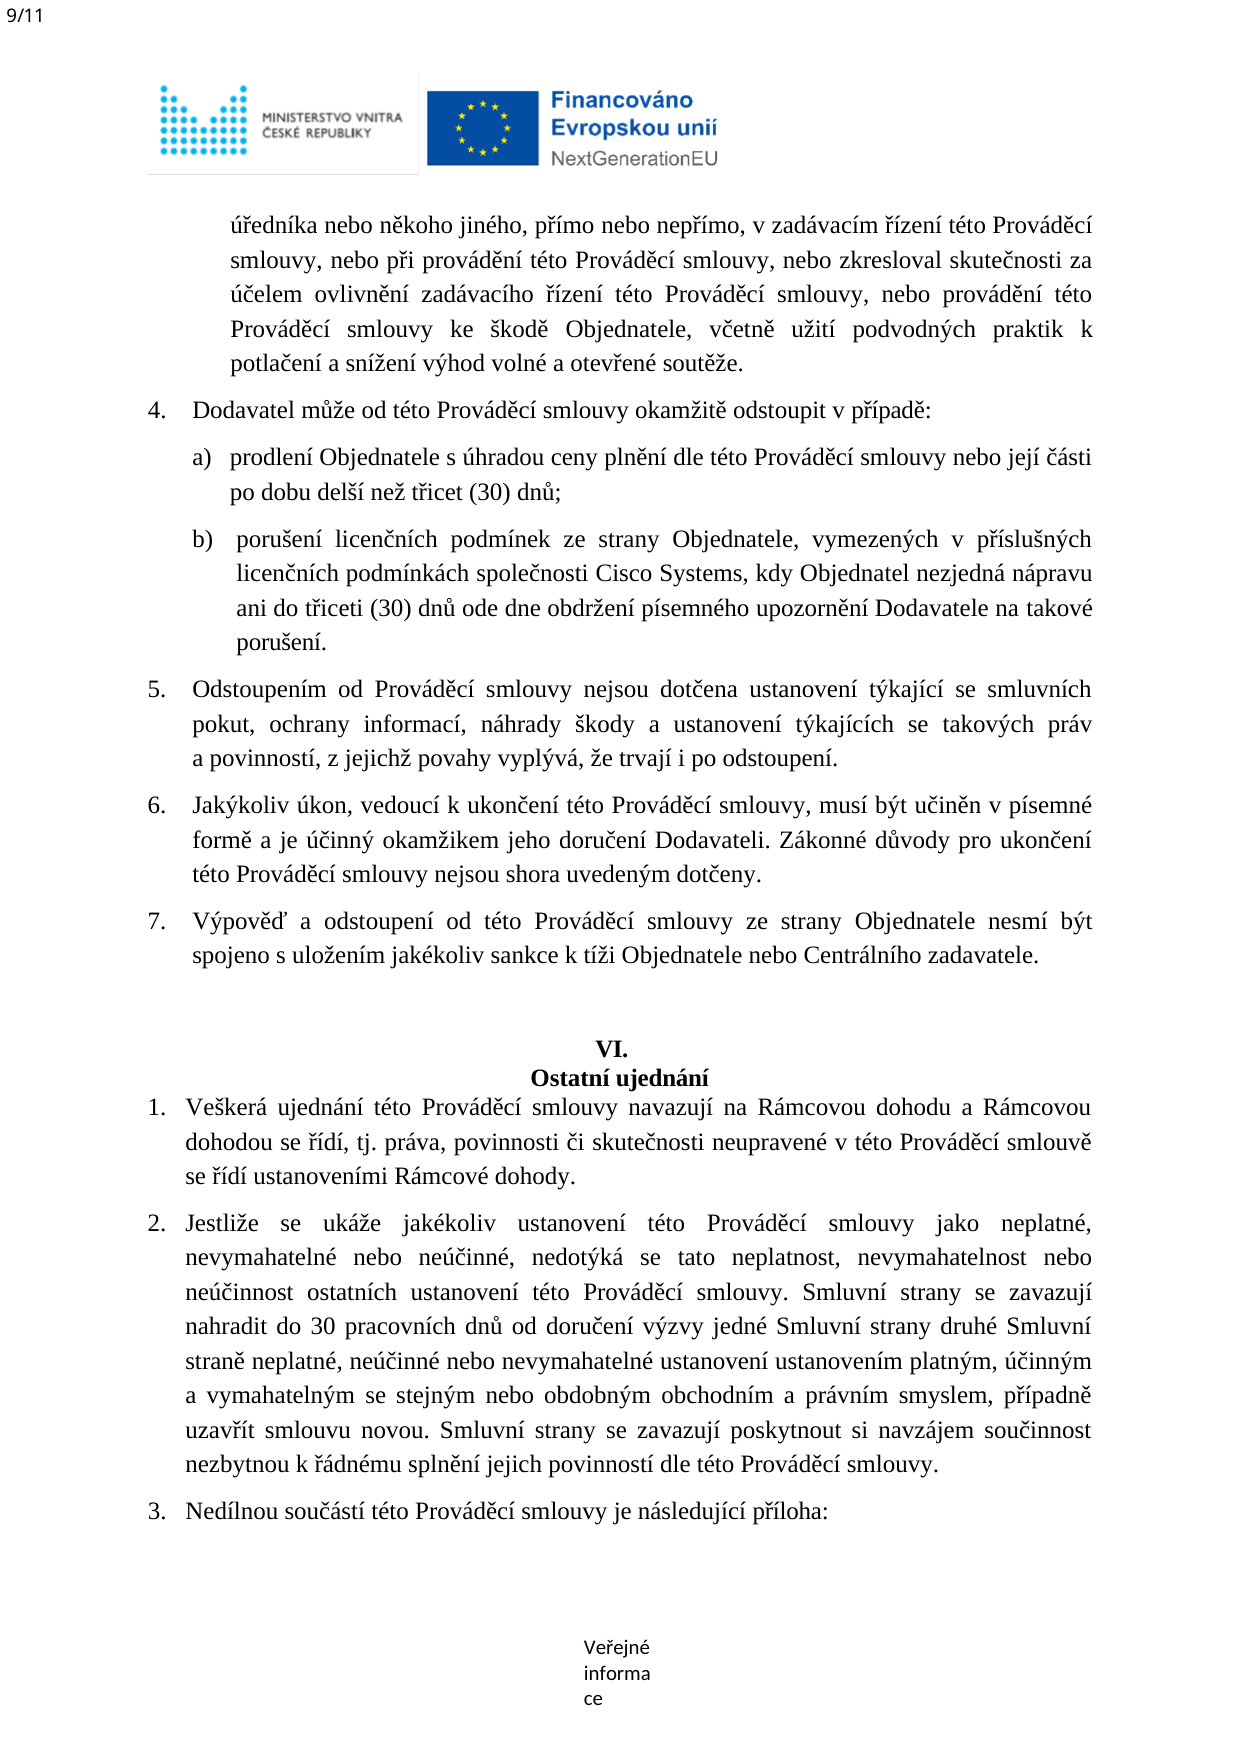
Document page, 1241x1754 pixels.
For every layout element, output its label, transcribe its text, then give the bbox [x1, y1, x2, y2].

list Nedílnou součástí této Prováděcí smlouvy je následující příloha: [148, 1496, 1213, 1525]
subtitle Ostatní ujednání [530, 1063, 1213, 1092]
list Odstoupením od Prováděcí smlouvy nejsou dotčena ustanovení týkající se smluvních pokut, ochrany informací, náhrady škody a ustanovení týkajících se takových práv a povinností, z jejichž povahy vyplývá, že trvají i po odstoupení. [147, 674, 1093, 772]
list Veškerá ujednání této Prováděcí smlouvy navazují na Rámcovou dohodu a Rámcovou dohodou se řídí, tj. práva, povinnosti či skutečnosti neupravené v této Prováděcí smlouvě se řídí ustanoveními Rámcové dohody. [147, 1092, 1093, 1190]
list Jestliže se ukáže jakékoliv ustanovení této Prováděcí smlouvy jako neplatné, nevymahatelné nebo neúčinné, nedotýká se tato neplatnost, nevymahatelnost nebo neúčinnost ostatních ustanovení této Prováděcí smlouvy. Smluvní strany se zavazují nahradit do 30 pracovních dnů od doručení výzvy jedné Smluvní strany druhé Smluvní straně neplatné, neúčinné nebo nevymahatelné ustanovení ustanovením platným, účinným a vymahatelným se stejným nebo obdobným obchodním a právním smyslem, případně uzavřít smlouvu novou. Smluvní strany se zavazují poskytnout si navzájem součinnost nezbytnou k řádnému splnění jejich povinností dle této Prováděcí smlouvy. [147, 1208, 1093, 1478]
picture [425, 88, 718, 168]
subtitle VI. [136, 1034, 1087, 1063]
picture [147, 73, 419, 175]
list Výpověď a odstoupení od této Prováděcí smlouvy ze strany Objednatele nesmí být spojeno s uložením jakékoliv sankce k tíži Objednatele nebo Centrálního zadavatele. [147, 906, 1093, 969]
list Jakýkoliv úkon, vedoucí k ukončení této Prováděcí smlouvy, musí být učiněn v písemné formě a je účinný okamžikem jeho doručení Dodavateli. Zákonné důvody pro ukončení této Prováděcí smlouvy nejsou shora uvedeným dotčeny. [147, 790, 1093, 888]
text úředníka nebo někoho jiného, přímo nebo nepřímo, v zadávacím řízení této Prováděcí smlouvy, nebo při provádění této Prováděcí smlouvy, nebo zkresloval skutečnosti za účelem ovlivnění zadávacího řízení této Prováděcí smlouvy, nebo provádění této Prováděcí smlouvy ke škodě Objednatele, včetně užití podvodných praktik k potlačení a snížení výhod volné a otevřené soutěže. [230, 210, 1093, 377]
list Dodavatel může od této Prováděcí smlouvy okamžitě odstoupit v případě: [148, 395, 1213, 424]
list prodlení Objednatele s úhradou ceny plnění dle této Prováděcí smlouvy nebo její části po dobu delší než třicet (30) dnů; [192, 442, 1093, 506]
list porušení licenčních podmínek ze strany Objednatele, vymezených v příslušných licenčních podmínkách společnosti Cisco Systems, kdy Objednatel nezjedná nápravu ani do třiceti (30) dnů ode dne obdržení písemného upozornění Dodavatele na takové porušení. [192, 524, 1093, 656]
